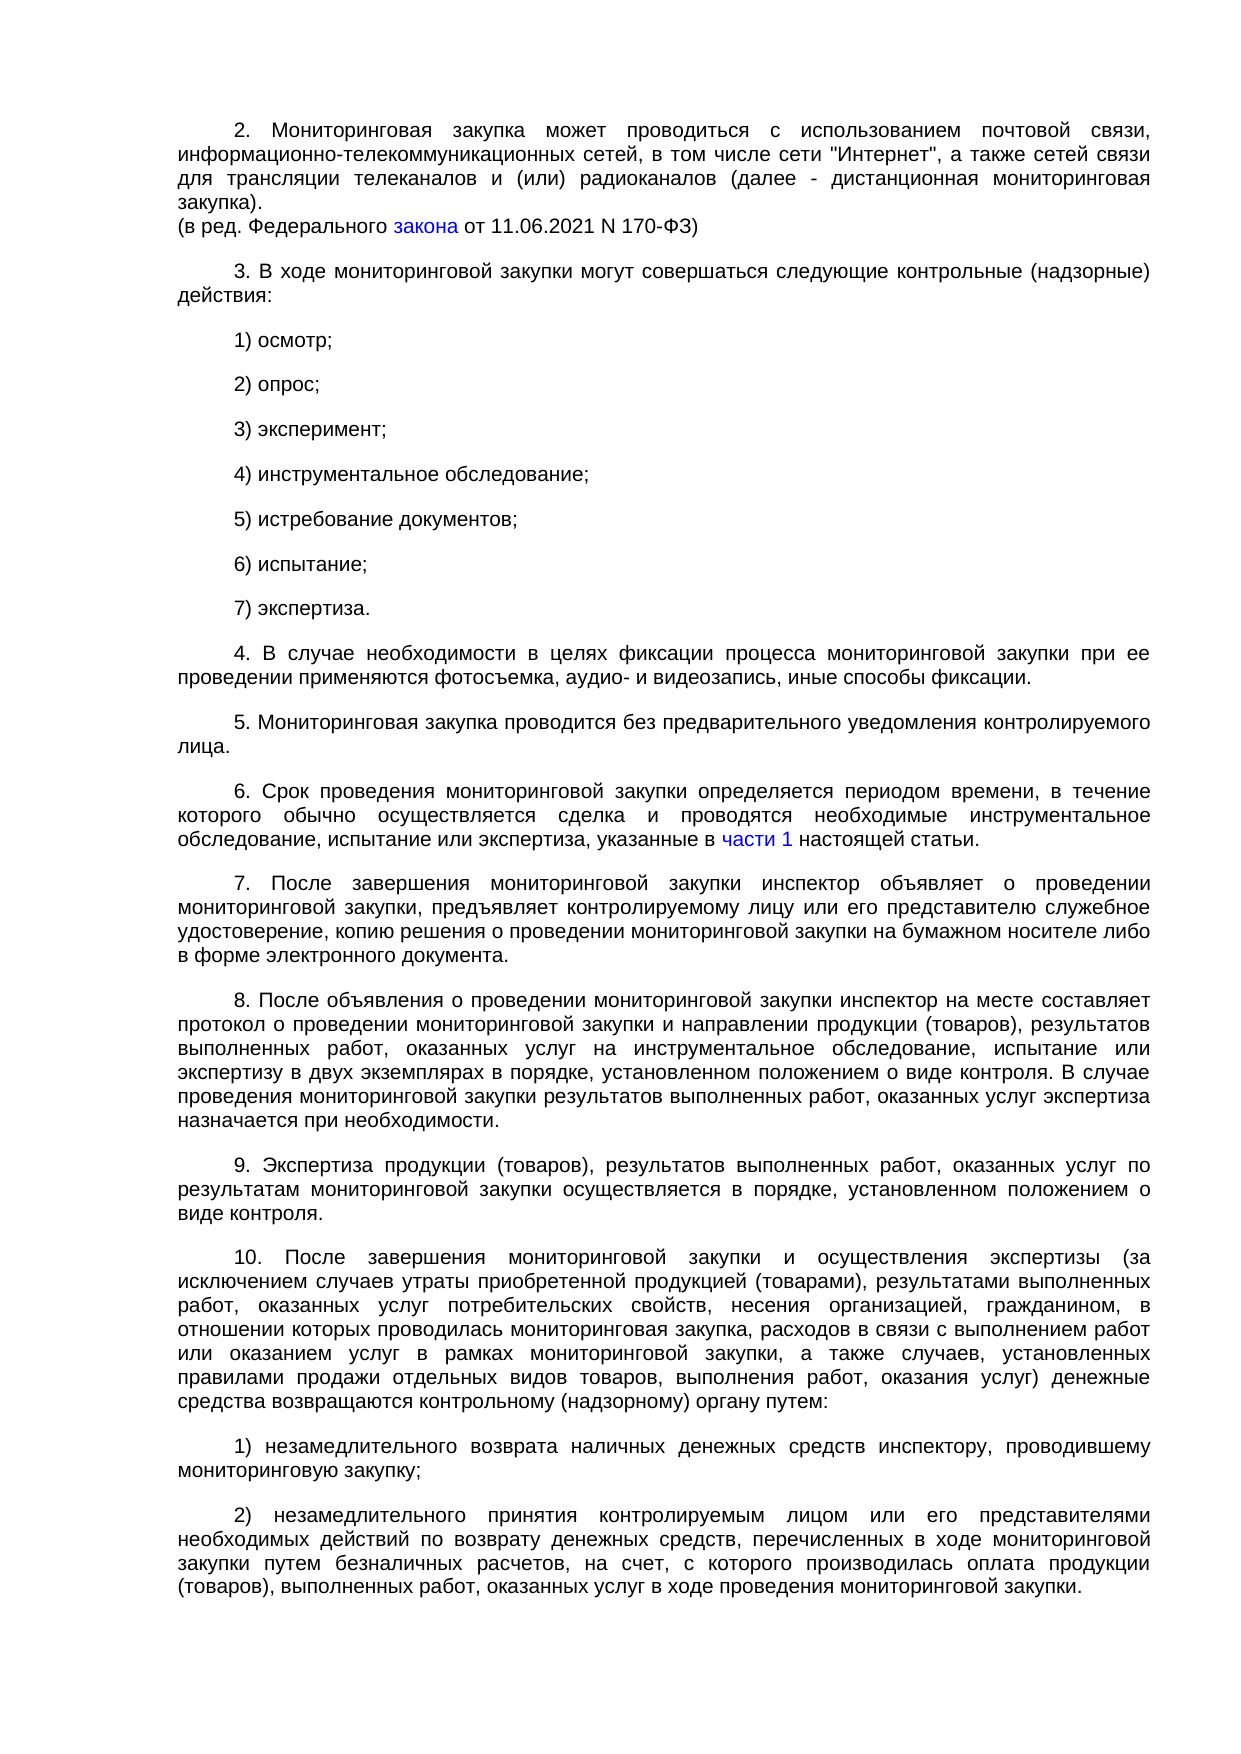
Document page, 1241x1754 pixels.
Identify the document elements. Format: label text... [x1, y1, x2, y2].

text 2) опрос; [177, 372, 1152, 396]
text 3. В ходе мониторинговой закупки могут совершаться следующие контрольные (надзорные) действия: [177, 259, 1152, 307]
text 2) незамедлительного принятия контролируемым лицом или его представителями необходимых действий по возврату денежных средств, перечисленных в ходе мониторинговой закупки путем безналичных расчетов, на счет, с которого производилась оплата продукции (товаров), выполненных работ, оказанных услуг в ходе проведения мониторинговой закупки. [177, 1502, 1152, 1598]
text 5) истребование документов; [177, 507, 1152, 531]
text 1) незамедлительного возврата наличных денежных средств инспектору, проводившему мониторинговую закупку; [177, 1434, 1152, 1482]
text 7) экспертиза. [177, 596, 1152, 620]
text 4) инструментальное обследование; [177, 462, 1152, 486]
text 7. После завершения мониторинговой закупки инспектор объявляет о проведении мониторинговой закупки, предъявляет контролируемому лицу или его представителю служебное удостоверение, копию решения о проведении мониторинговой закупки на бумажном носителе либо в форме электронного документа. [177, 871, 1152, 967]
text 4. В случае необходимости в целях фиксации процесса мониторинговой закупки при ее проведении применяются фотосъемка, аудио- и видеозапись, иные способы фиксации. [177, 641, 1152, 689]
text 9. Экспертиза продукции (товаров), результатов выполненных работ, оказанных услуг по результатам мониторинговой закупки осуществляется в порядке, установленном положением о виде контроля. [177, 1152, 1152, 1224]
text 5. Мониторинговая закупка проводится без предварительного уведомления контролируемого лица. [177, 710, 1152, 758]
text (в ред. Федерального закона от 11.06.2021 N 170-ФЗ) [177, 214, 1152, 238]
text 1) осмотр; [177, 327, 1152, 351]
text 2. Мониторинговая закупка может проводиться с использованием почтовой связи, информационно-телекоммуникационных сетей, в том числе сети "Интернет", а также сетей связи для трансляции телеканалов и (или) радиоканалов (далее - дистанционная мониторинговая закупка). [177, 118, 1152, 214]
text 6) испытание; [177, 551, 1152, 575]
text 10. После завершения мониторинговой закупки и осуществления экспертизы (за исключением случаев утраты приобретенной продукцией (товарами), результатами выполненных работ, оказанных услуг потребительских свойств, несения организацией, гражданином, в отношении которых проводилась мониторинговая закупка, расходов в связи с выполнением работ или оказанием услуг в рамках мониторинговой закупки, а также случаев, установленных правилами продажи отдельных видов товаров, выполнения работ, оказания услуг) денежные средства возвращаются контрольному (надзорному) органу путем: [177, 1245, 1152, 1413]
text 8. После объявления о проведении мониторинговой закупки инспектор на месте составляет протокол о проведении мониторинговой закупки и направлении продукции (товаров), результатов выполненных работ, оказанных услуг на инструментальное обследование, испытание или экспертизу в двух экземплярах в порядке, установленном положением о виде контроля. В случае проведения мониторинговой закупки результатов выполненных работ, оказанных услуг экспертиза назначается при необходимости. [177, 988, 1152, 1132]
text 6. Срок проведения мониторинговой закупки определяется периодом времени, в течение которого обычно осуществляется сделка и проводятся необходимые инструментальное обследование, испытание или экспертиза, указанные в части 1 настоящей статьи. [177, 778, 1152, 850]
text 3) эксперимент; [177, 417, 1152, 441]
